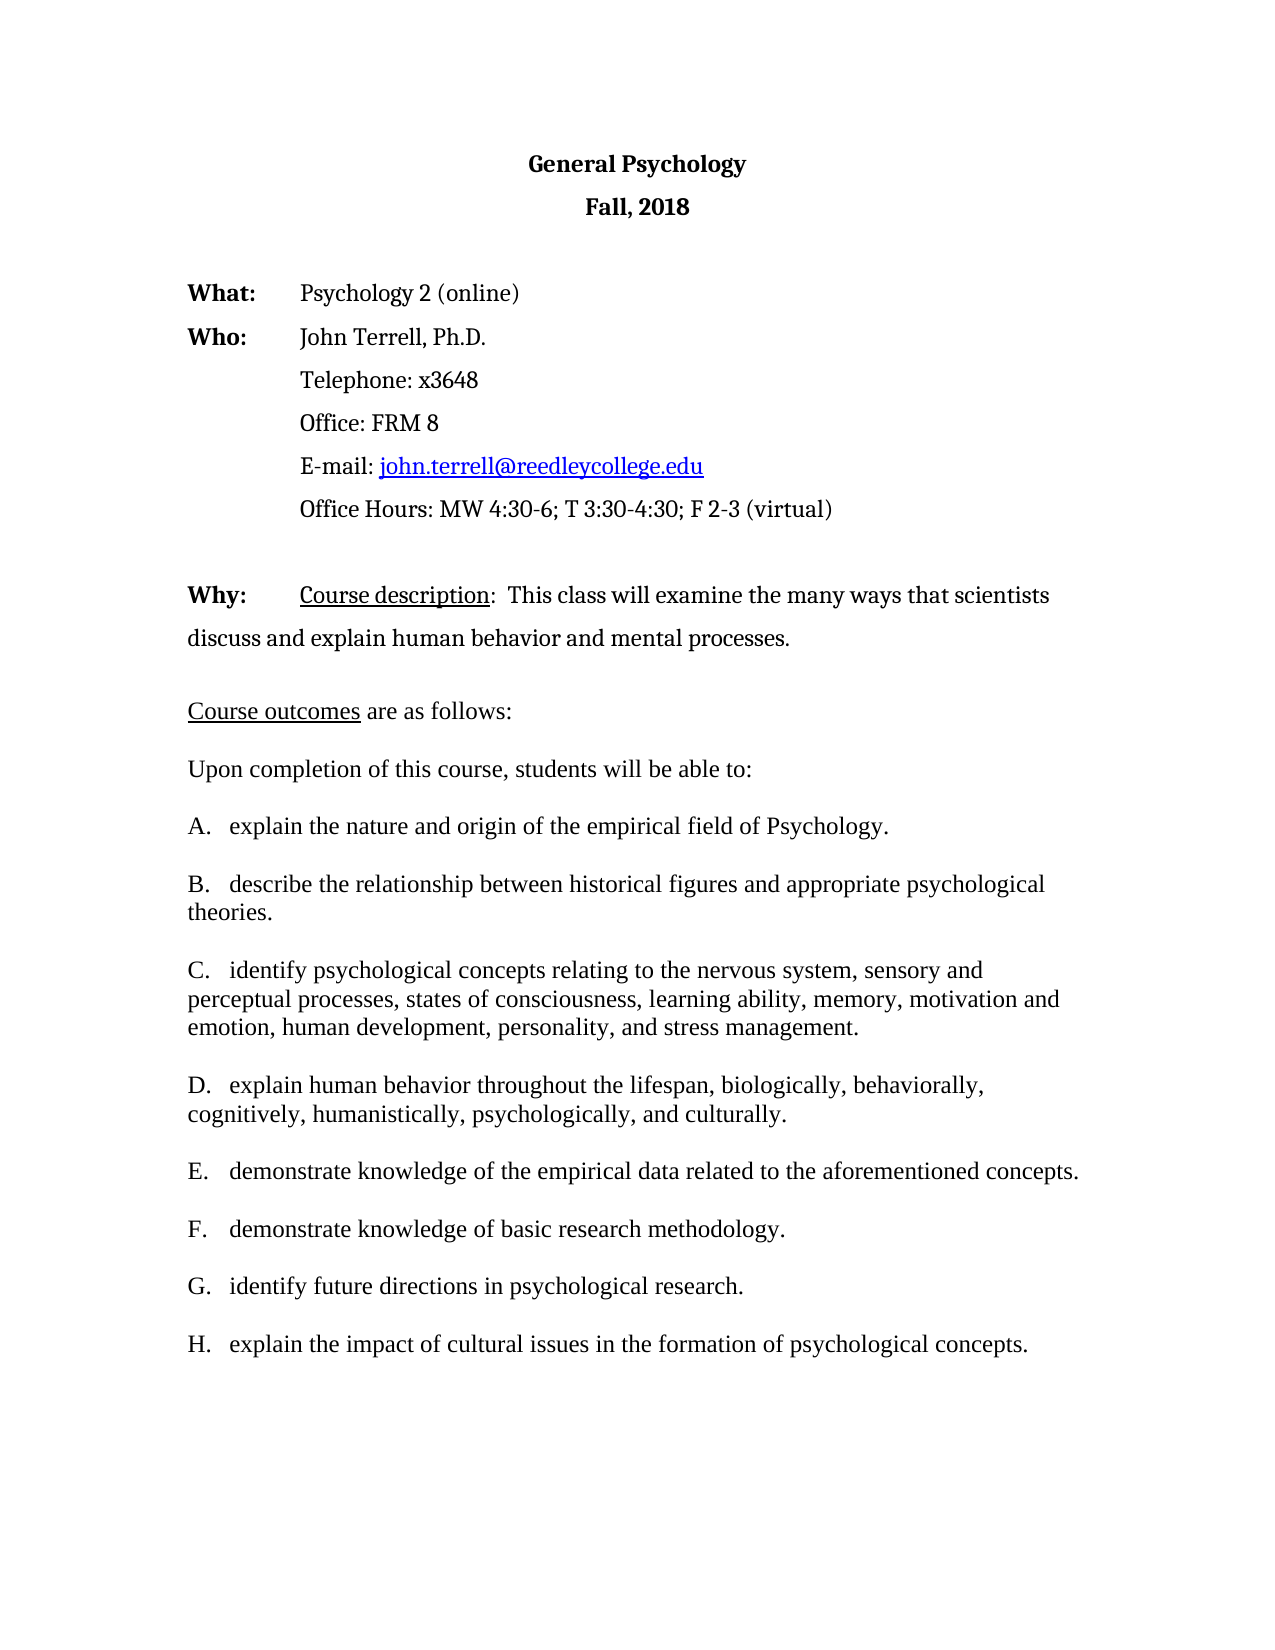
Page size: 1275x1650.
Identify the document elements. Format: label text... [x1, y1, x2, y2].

text Who: John Terrell, Ph.D. [187, 322, 1087, 351]
text C. identify psychological concepts relating to the nervous system, sensory and perceptual processes, states of consciousness, learning ability, memory, motivation and emotion, human development, personality, and stress management. [187, 955, 1087, 1041]
text Office: FRM 8 [187, 409, 1087, 437]
text Telephone: x3648 [187, 366, 1087, 394]
text E-mail: john.terrell@reedleycollege.edu [187, 452, 1087, 481]
text Upon completion of this course, students will be able to: [187, 754, 1087, 782]
text General Psychology [187, 150, 1087, 179]
text D. explain human behavior throughout the lifespan, biologically, behaviorally, cognitively, humanistically, psychologically, and culturally. [187, 1070, 1087, 1127]
text Course outcomes are as follows: [187, 696, 1087, 725]
text H. explain the impact of cultural issues in the formation of psychological concepts. [187, 1329, 1087, 1357]
text Fall, 2018 [187, 193, 1087, 222]
text Why: Course description: This class will examine the many ways that scientists discuss and explain human behavior and mental processes. [187, 581, 1087, 653]
text Office Hours: MW 4:30-6; T 3:30-4:30; F 2-3 (virtual) [187, 495, 1087, 524]
text B. describe the relationship between historical figures and appropriate psychological theories. [187, 869, 1087, 926]
text E. demonstrate knowledge of the empirical data related to the aforementioned concepts. [187, 1156, 1087, 1185]
text F. demonstrate knowledge of basic research methodology. [187, 1214, 1087, 1242]
text What: Psychology 2 (online) [187, 279, 1087, 308]
text A. explain the nature and origin of the empirical field of Psychology. [187, 811, 1087, 840]
text G. identify future directions in psychological research. [187, 1271, 1087, 1300]
